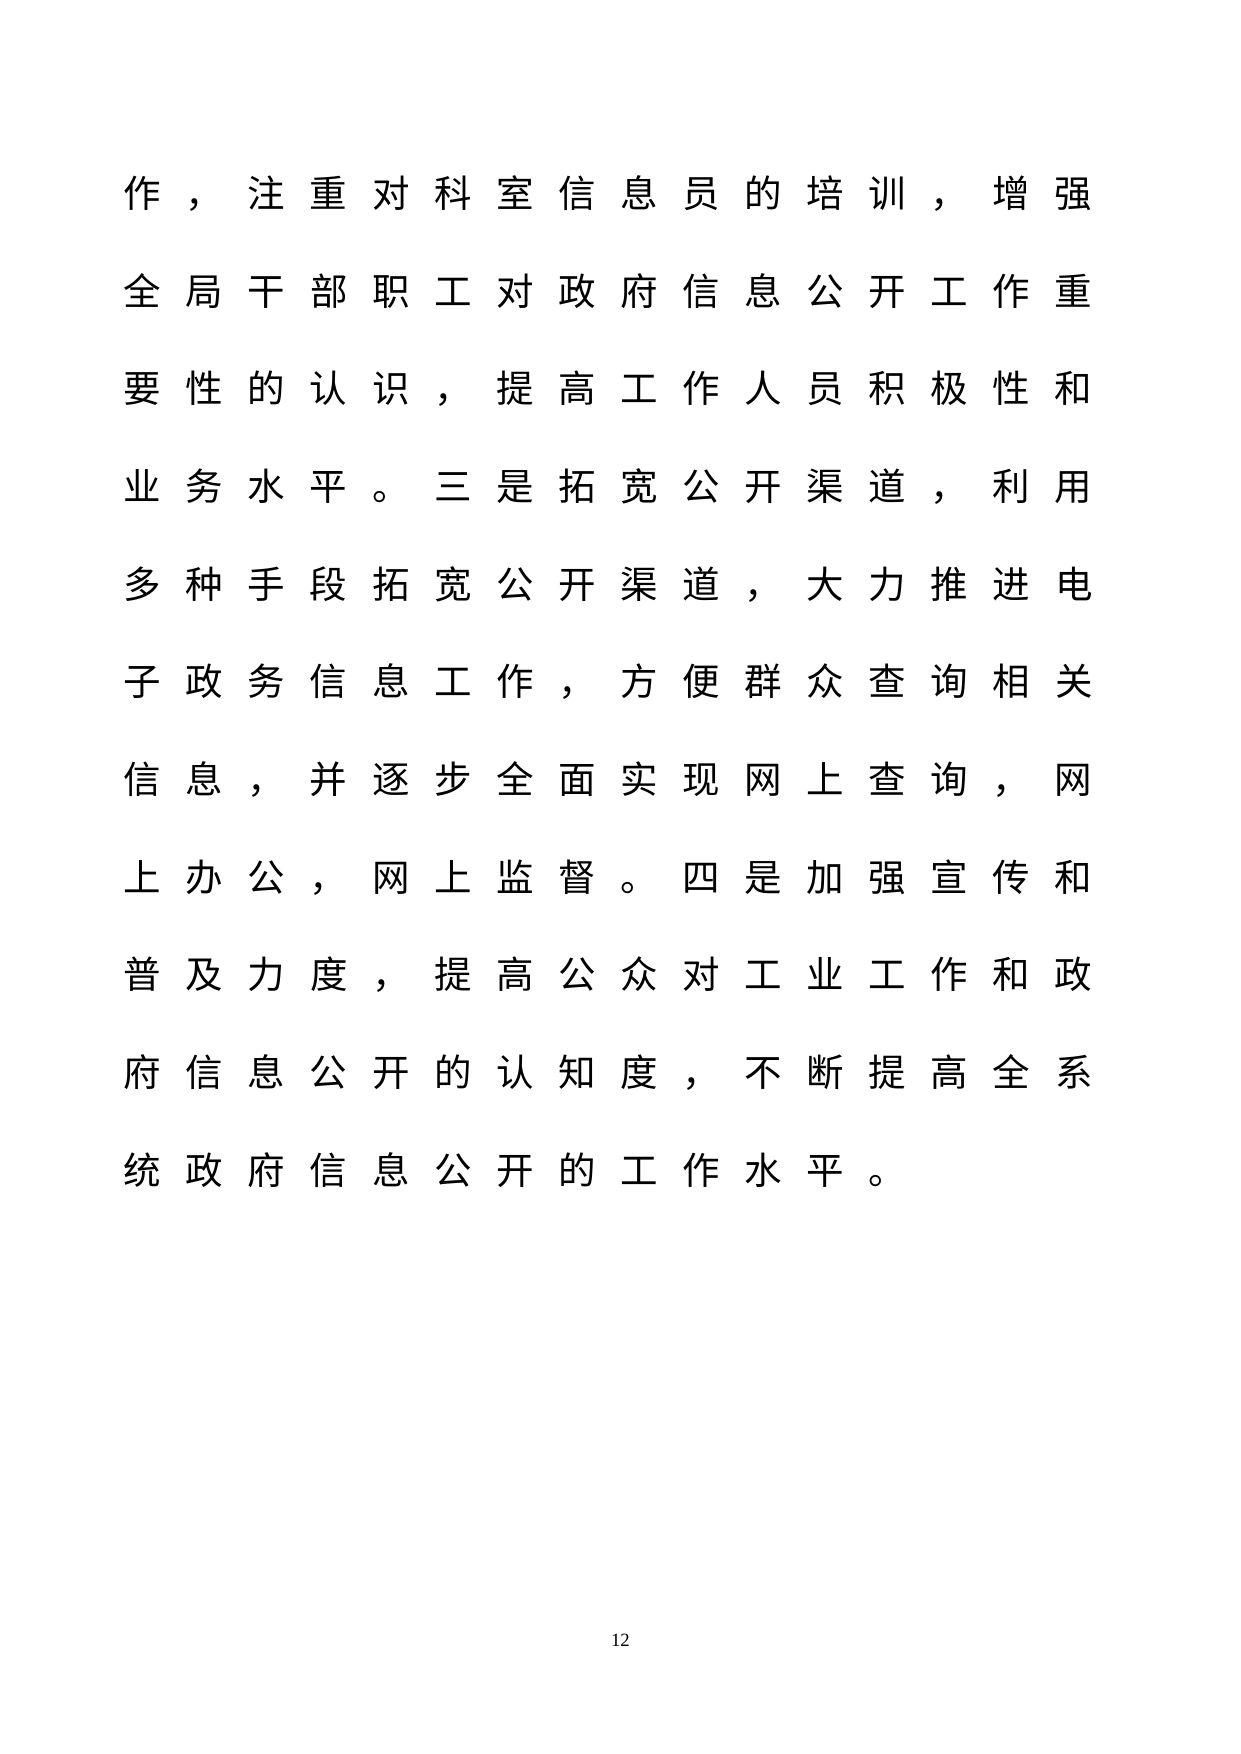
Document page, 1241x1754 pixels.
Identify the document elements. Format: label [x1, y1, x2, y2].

text [123, 142, 1117, 1217]
